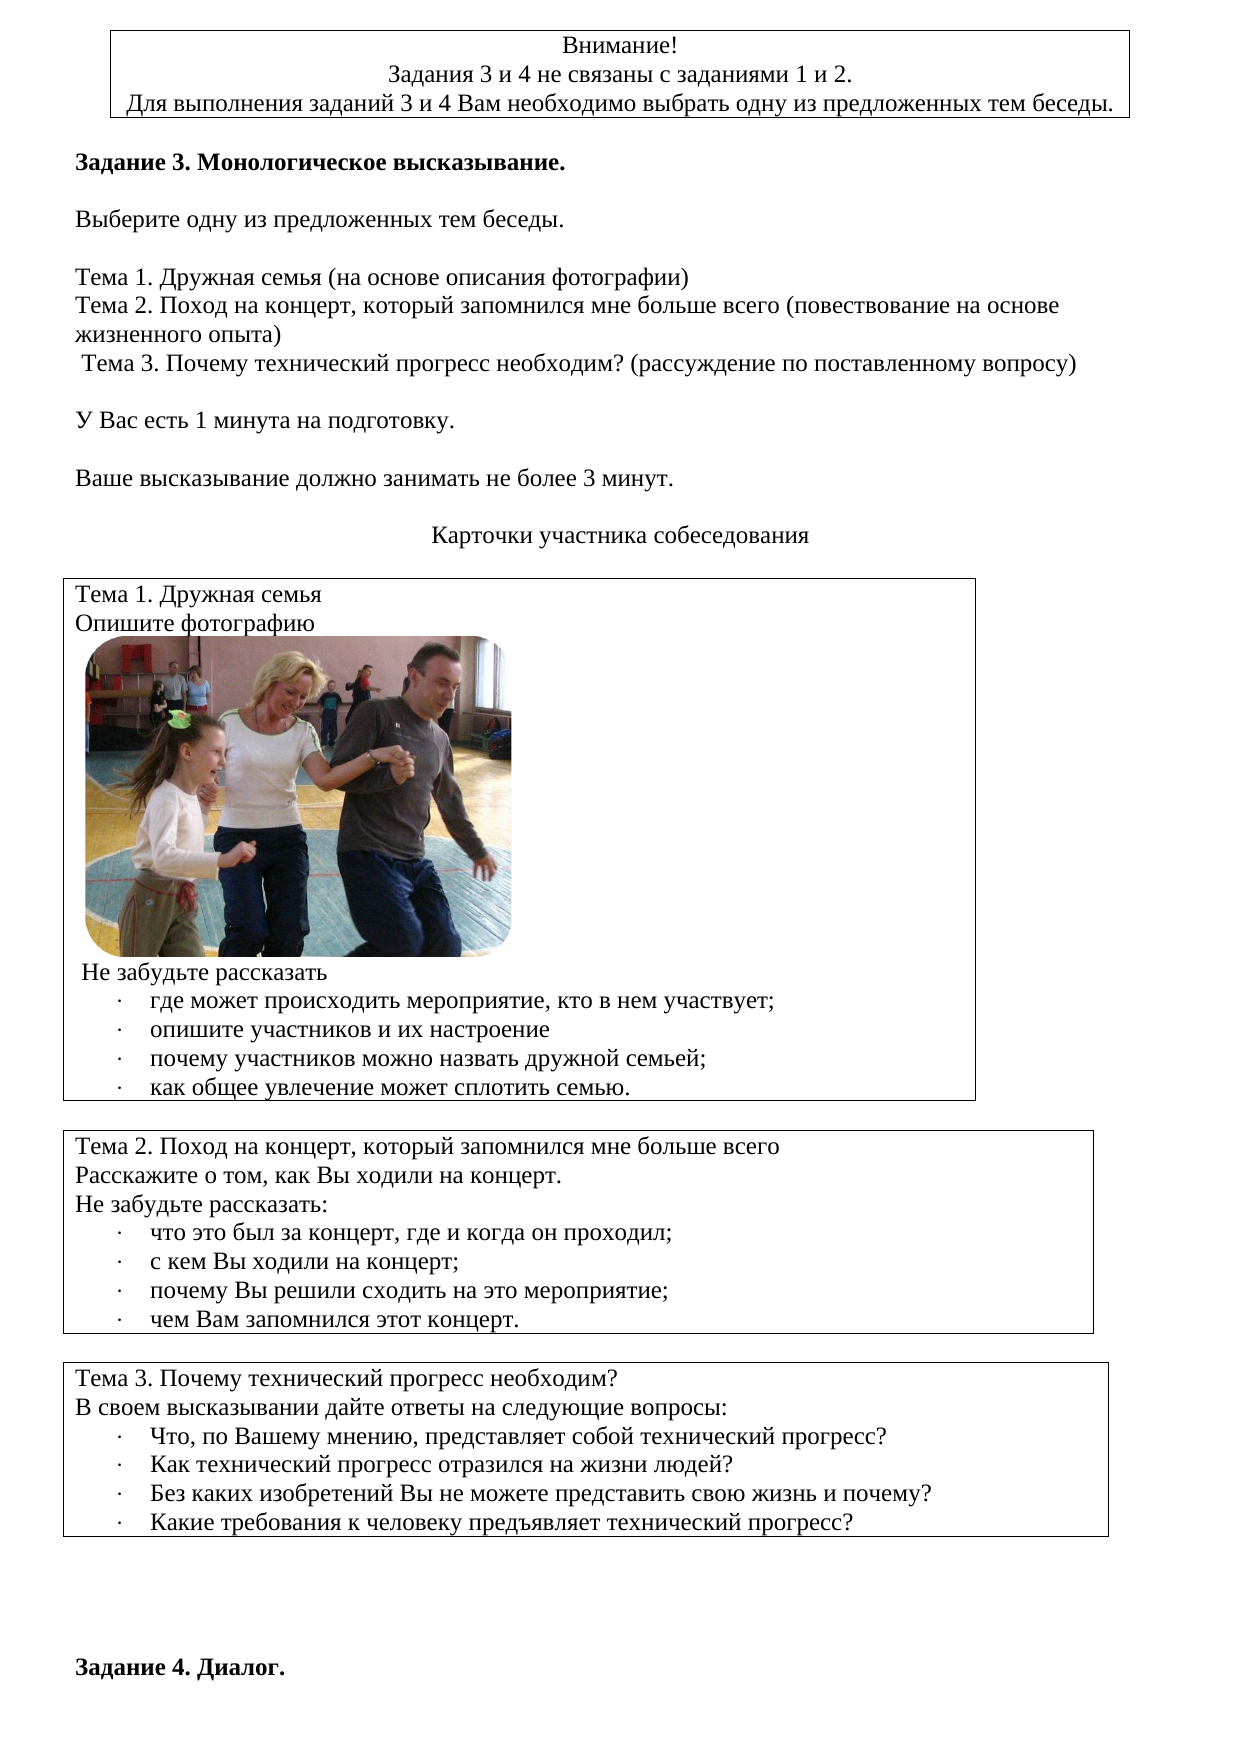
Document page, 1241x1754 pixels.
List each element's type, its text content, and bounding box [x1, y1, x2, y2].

text Выберите одну из предложенных тем беседы. [75, 204, 1165, 233]
table_header Тема 1. Дружная семья Опишите фотографию Не забудьте рассказать где может происходить мероприятие, кто в нем участвует; опишите участников и их настроение почему участников можно назвать дружной семьей; как общее увлечение может сплотить семью. [64, 579, 975, 1100]
text Тема 2. Поход на концерт, который запомнился мне больше всего (повествование на основе жизненного опыта) [75, 290, 1165, 348]
text Тема 3. Почему технический прогресс необходим? (рассуждение по поставленному вопросу) [75, 348, 1165, 377]
picture [85, 636, 512, 957]
text Задание 4. Диалог. [75, 1652, 1165, 1681]
text Ваше высказывание должно занимать не более 3 минут. [75, 463, 1165, 492]
text У Вас есть 1 минута на подготовку. [75, 405, 1165, 434]
table_header Тема 3. Почему технический прогресс необходим? В своем высказывании дайте ответы на следующие вопросы: Что, по Вашему мнению, представляет собой технический прогресс? Как технический прогресс отразился на жизни людей? Без каких изобретений Вы не можете представить свою жизнь и почему? Какие требования к человеку предъявляет технический прогресс? [64, 1363, 1108, 1536]
text Тема 1. Дружная семья (на основе описания фотографии) [75, 262, 1165, 290]
table_header Внимание! Задания 3 и 4 не связаны с заданиями 1 и 2. Для выполнения заданий 3 и 4 Вам необходимо выбрать одну из предложенных тем беседы. [111, 31, 1129, 117]
table_header Тема 2. Поход на концерт, который запомнился мне больше всего Расскажите о том, как Вы ходили на концерт. Не забудьте рассказать: что это был за концерт, где и когда он проходил; с кем Вы ходили на концерт; почему Вы решили сходить на это мероприятие; чем Вам запомнился этот концерт. [64, 1131, 1093, 1332]
text Карточки участника собеседования [75, 520, 1165, 549]
text Задание 3. Монологическое высказывание. [75, 147, 1165, 175]
